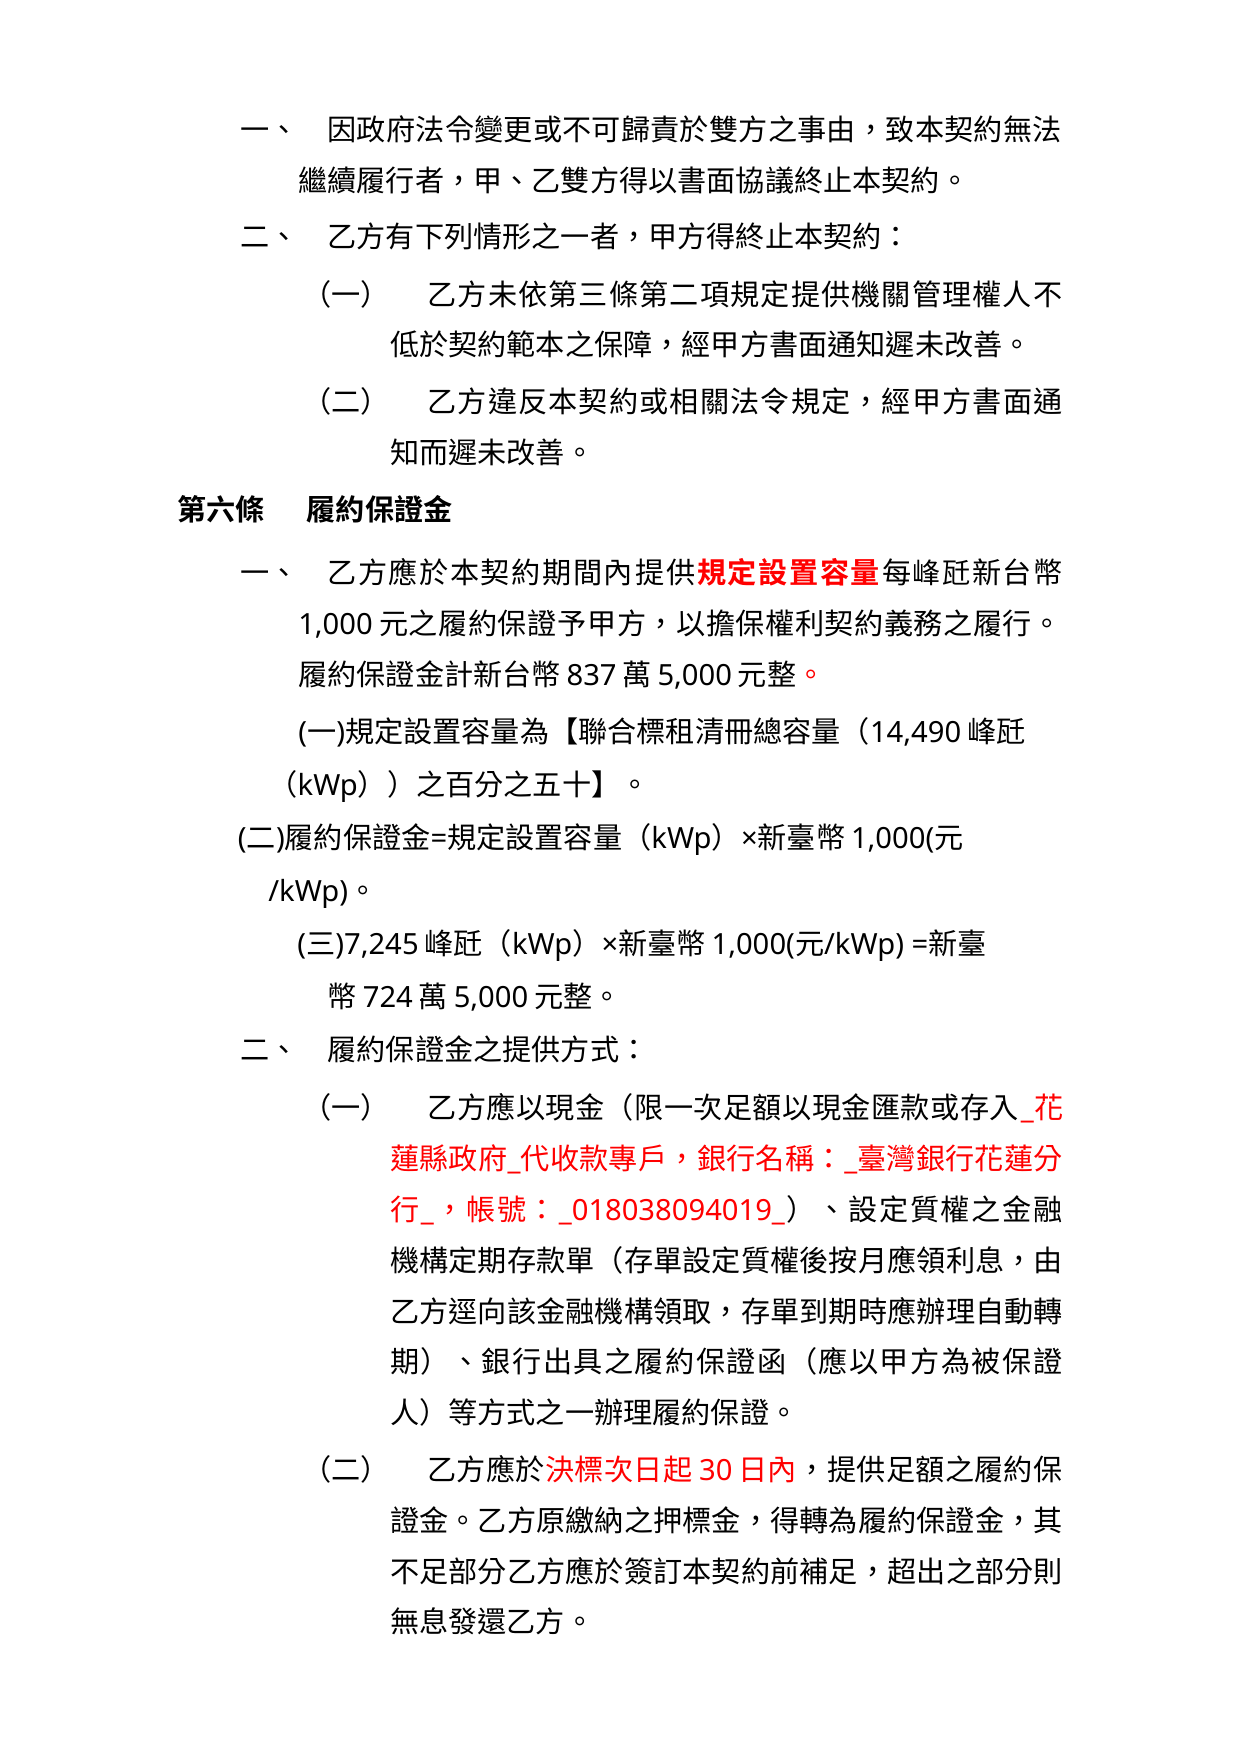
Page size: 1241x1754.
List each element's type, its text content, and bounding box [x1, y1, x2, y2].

text (二)履約保證金=規定設置容量（kWp）×新臺幣1,000(元 [177, 814, 1063, 857]
text (一)規定設置容量為【聯合標租清冊總容量（14,490峰瓩 [298, 708, 1063, 751]
list 履約保證金 [177, 486, 1063, 529]
list 乙方未依第三條第二項規定提供機關管理權人不低於契約範本之保障，經甲方書面通知遲未改善。 [302, 271, 1063, 364]
list 乙方有下列情形之一者，甲方得終止本契約： [240, 214, 1063, 256]
list 乙方應於決標次日起30日內，提供足額之履約保證金。乙方原繳納之押標金，得轉為履約保證金，其不足部分乙方應於簽訂本契約前補足，超出之部分則無息發還乙方。 [302, 1447, 1063, 1641]
list 乙方應以現金（限一次足額以現金匯款或存入_花蓮縣政府_代收款專戶，銀行名稱：_臺灣銀行花蓮分行_，帳號：_018038094019_）、設定質權之金融機構定期存款單（存單設定質權後按月應領利息，由乙方逕向該金融機構領取，存單到期時應辦理自動轉期）、銀行出具之履約保證函（應以甲方為被保證人）等方式之一辦理履約保證。 [302, 1085, 1063, 1432]
list 乙方違反本契約或相關法令規定，經甲方書面通知而遲未改善。 [302, 379, 1063, 472]
list 因政府法令變更或不可歸責於雙方之事由，致本契約無法繼續履行者，甲、乙雙方得以書面協議終止本契約。 [240, 106, 1063, 199]
text /kWp)。 [177, 867, 1063, 910]
list 履約保證金之提供方式： [240, 1026, 1063, 1068]
text （kWp））之百分之五十】。 [177, 761, 1063, 804]
list (三)7,245峰瓩（kWp）×新臺幣1,000(元/kWp) =新臺 [290, 920, 1063, 963]
list 乙方應於本契約期間內提供規定設置容量每峰瓩新台幣1,000元之履約保證予甲方，以擔保權利契約義務之履行。履約保證金計新台幣837萬5,000元整。 [240, 550, 1063, 694]
list 幣724萬5,000元整。 [290, 973, 1063, 1016]
